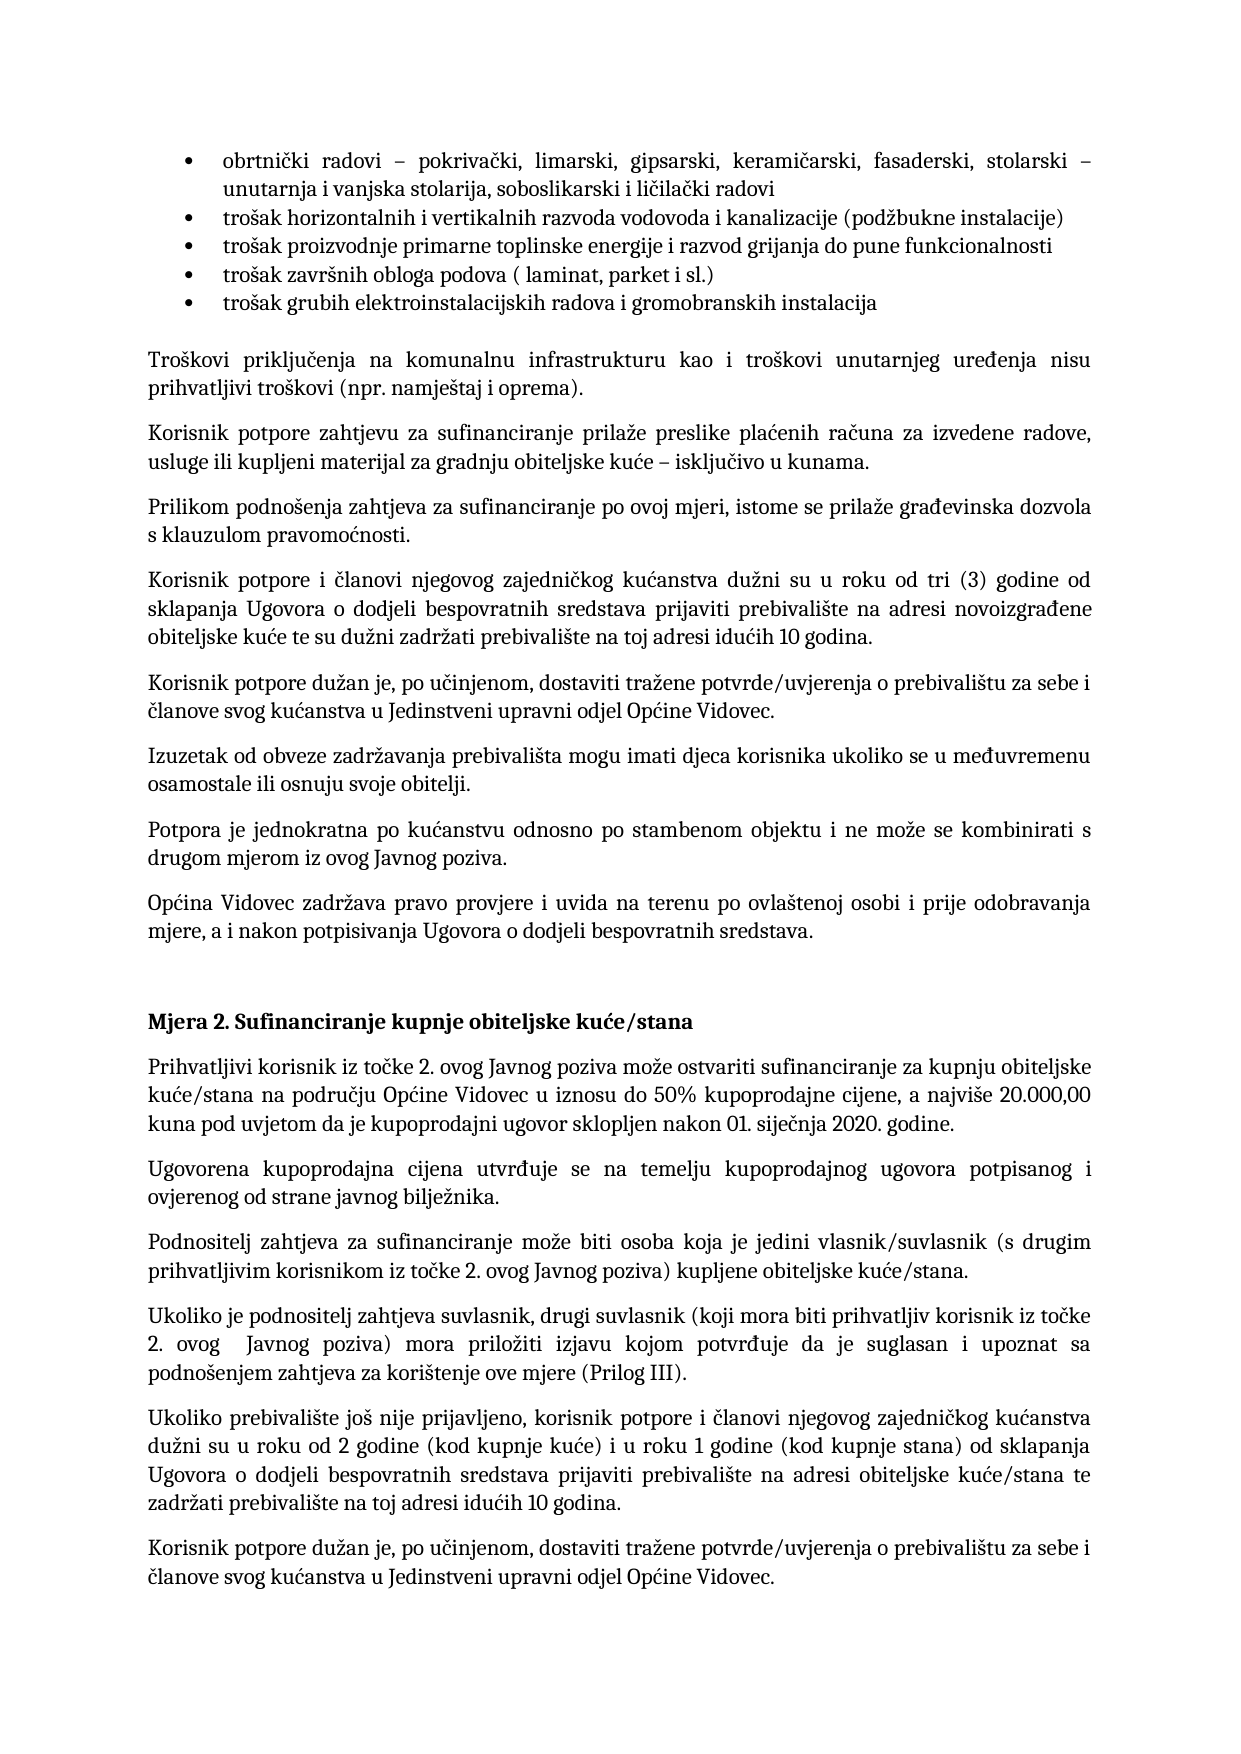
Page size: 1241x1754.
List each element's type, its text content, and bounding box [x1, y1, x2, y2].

text Korisnik potpore i članovi njegovog zajedničkog kućanstva dužni su u roku od tri (3) godine od sklapanja Ugovora o dodjeli bespovratnih sredstava prijaviti prebivalište na adresi novoizgrađene obiteljske kuće te su dužni zadržati prebivalište na toj adresi idućih 10 godina. [148, 567, 1093, 651]
text Prilikom podnošenja zahtjeva za sufinanciranje po ovoj mjeri, istome se prilaže građevinska dozvola s klauzulom pravomoćnosti. [148, 494, 1093, 548]
text Potpora je jednokratna po kućanstvu odnosno po stambenom objektu i ne može se kombinirati s drugom mjerom iz ovog Javnog poziva. [148, 816, 1093, 871]
text Korisnik potpore zahtjevu za sufinanciranje prilaže preslike plaćenih računa za izvedene radove, usluge ili kupljeni materijal za gradnju obiteljske kuće – isključivo u kunama. [148, 420, 1093, 475]
text Podnositelj zahtjeva za sufinanciranje može biti osoba koja je jedini vlasnik/suvlasnik (s drugim prihvatljivim korisnikom iz točke 2. ovog Javnog poziva) kupljene obiteljske kuće/stana. [148, 1229, 1093, 1284]
list trošak proizvodnje primarne toplinske energije i razvod grijanja do pune funkcionalnosti [185, 233, 1093, 259]
text Mjera 2. Sufinanciranje kupnje obiteljske kuće/stana [148, 1008, 1093, 1035]
text Korisnik potpore dužan je, po učinjenom, dostaviti tražene potvrde/uvjerenja o prebivalištu za sebe i članove svog kućanstva u Jedinstveni upravni odjel Općine Vidovec. [148, 1535, 1093, 1590]
list trošak grubih elektroinstalacijskih radova i gromobranskih instalacija [185, 290, 1093, 316]
list trošak završnih obloga podova ( laminat, parket i sl.) [185, 261, 1093, 288]
text Korisnik potpore dužan je, po učinjenom, dostaviti tražene potvrde/uvjerenja o prebivalištu za sebe i članove svog kućanstva u Jedinstveni upravni odjel Općine Vidovec. [148, 669, 1093, 724]
text Troškovi priključenja na komunalnu infrastrukturu kao i troškovi unutarnjeg uređenja nisu prihvatljivi troškovi (npr. namještaj i oprema). [148, 347, 1093, 401]
text Prihvatljivi korisnik iz točke 2. ovog Javnog poziva može ostvariti sufinanciranje za kupnju obiteljske kuće/stana na području Općine Vidovec u iznosu do 50% kupoprodajne cijene, a najviše 20.000,00 kuna pod uvjetom da je kupoprodajni ugovor sklopljen nakon 01. siječnja 2020. godine. [148, 1054, 1093, 1137]
text Ugovorena kupoprodajna cijena utvrđuje se na temelju kupoprodajnog ugovora potpisanog i ovjerenog od strane javnog bilježnika. [148, 1156, 1093, 1210]
text Ukoliko je podnositelj zahtjeva suvlasnik, drugi suvlasnik (koji mora biti prihvatljiv korisnik iz točke 2. ovog Javnog poziva) mora priložiti izjavu kojom potvrđuje da je suglasan i upoznat sa podnošenjem zahtjeva za korištenje ove mjere (Prilog III). [148, 1303, 1093, 1386]
text Izuzetak od obveze zadržavanja prebivališta mogu imati djeca korisnika ukoliko se u međuvremenu osamostale ili osnuju svoje obitelji. [148, 743, 1093, 798]
list obrtnički radovi – pokrivački, limarski, gipsarski, keramičarski, fasaderski, stolarski – unutarnja i vanjska stolarija, soboslikarski i ličilački radovi [185, 148, 1093, 202]
text Općina Vidovec zadržava pravo provjere i uvida na terenu po ovlaštenoj osobi i prije odobravanja mjere, a i nakon potpisivanja Ugovora o dodjeli bespovratnih sredstava. [148, 890, 1093, 945]
list trošak horizontalnih i vertikalnih razvoda vodovoda i kanalizacije (podžbukne instalacije) [185, 204, 1093, 231]
text Ukoliko prebivalište još nije prijavljeno, korisnik potpore i članovi njegovog zajedničkog kućanstva dužni su u roku od 2 godine (kod kupnje kuće) i u roku 1 godine (kod kupnje stana) od sklapanja Ugovora o dodjeli bespovratnih sredstava prijaviti prebivalište na adresi obiteljske kuće/stana te zadržati prebivalište na toj adresi idućih 10 godina. [148, 1405, 1093, 1516]
